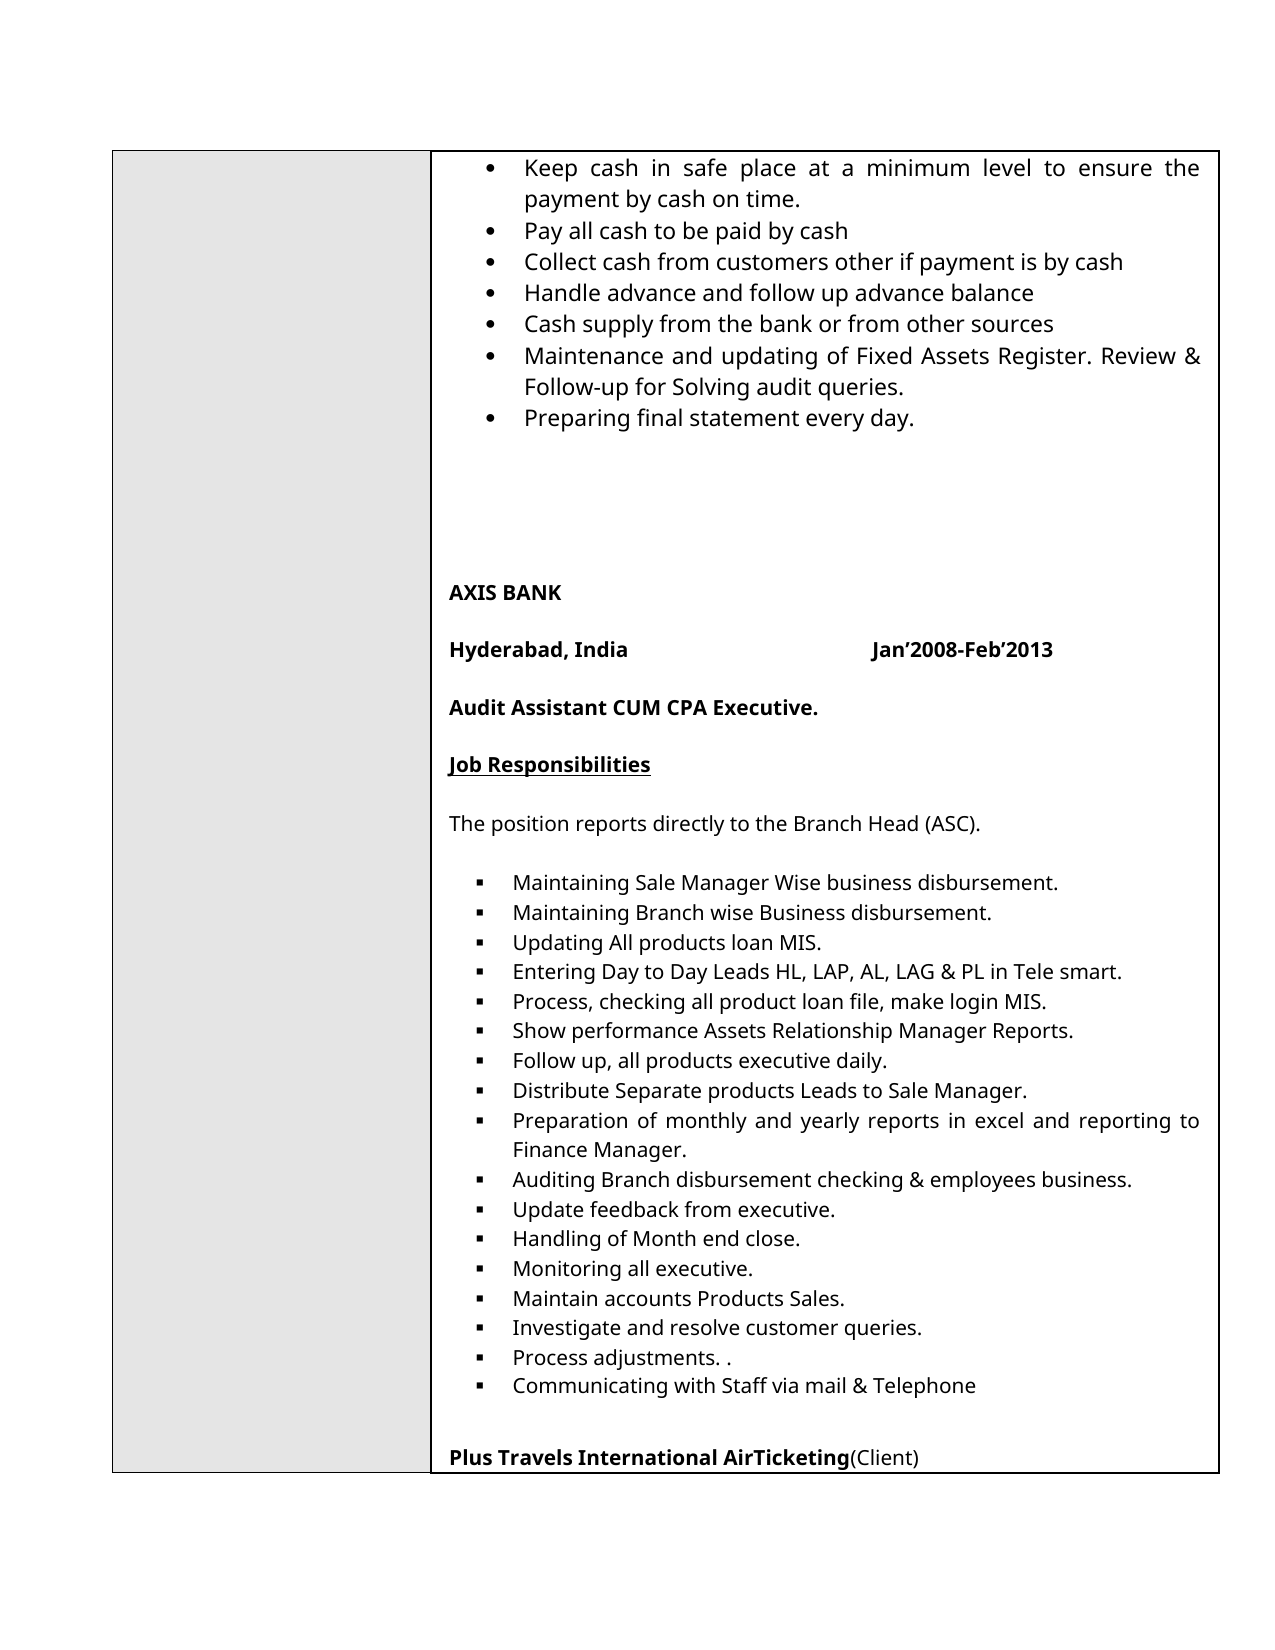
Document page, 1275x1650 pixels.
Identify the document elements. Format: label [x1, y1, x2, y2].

table_cell [432, 152, 1218, 1472]
table_cell [113, 151, 430, 1472]
